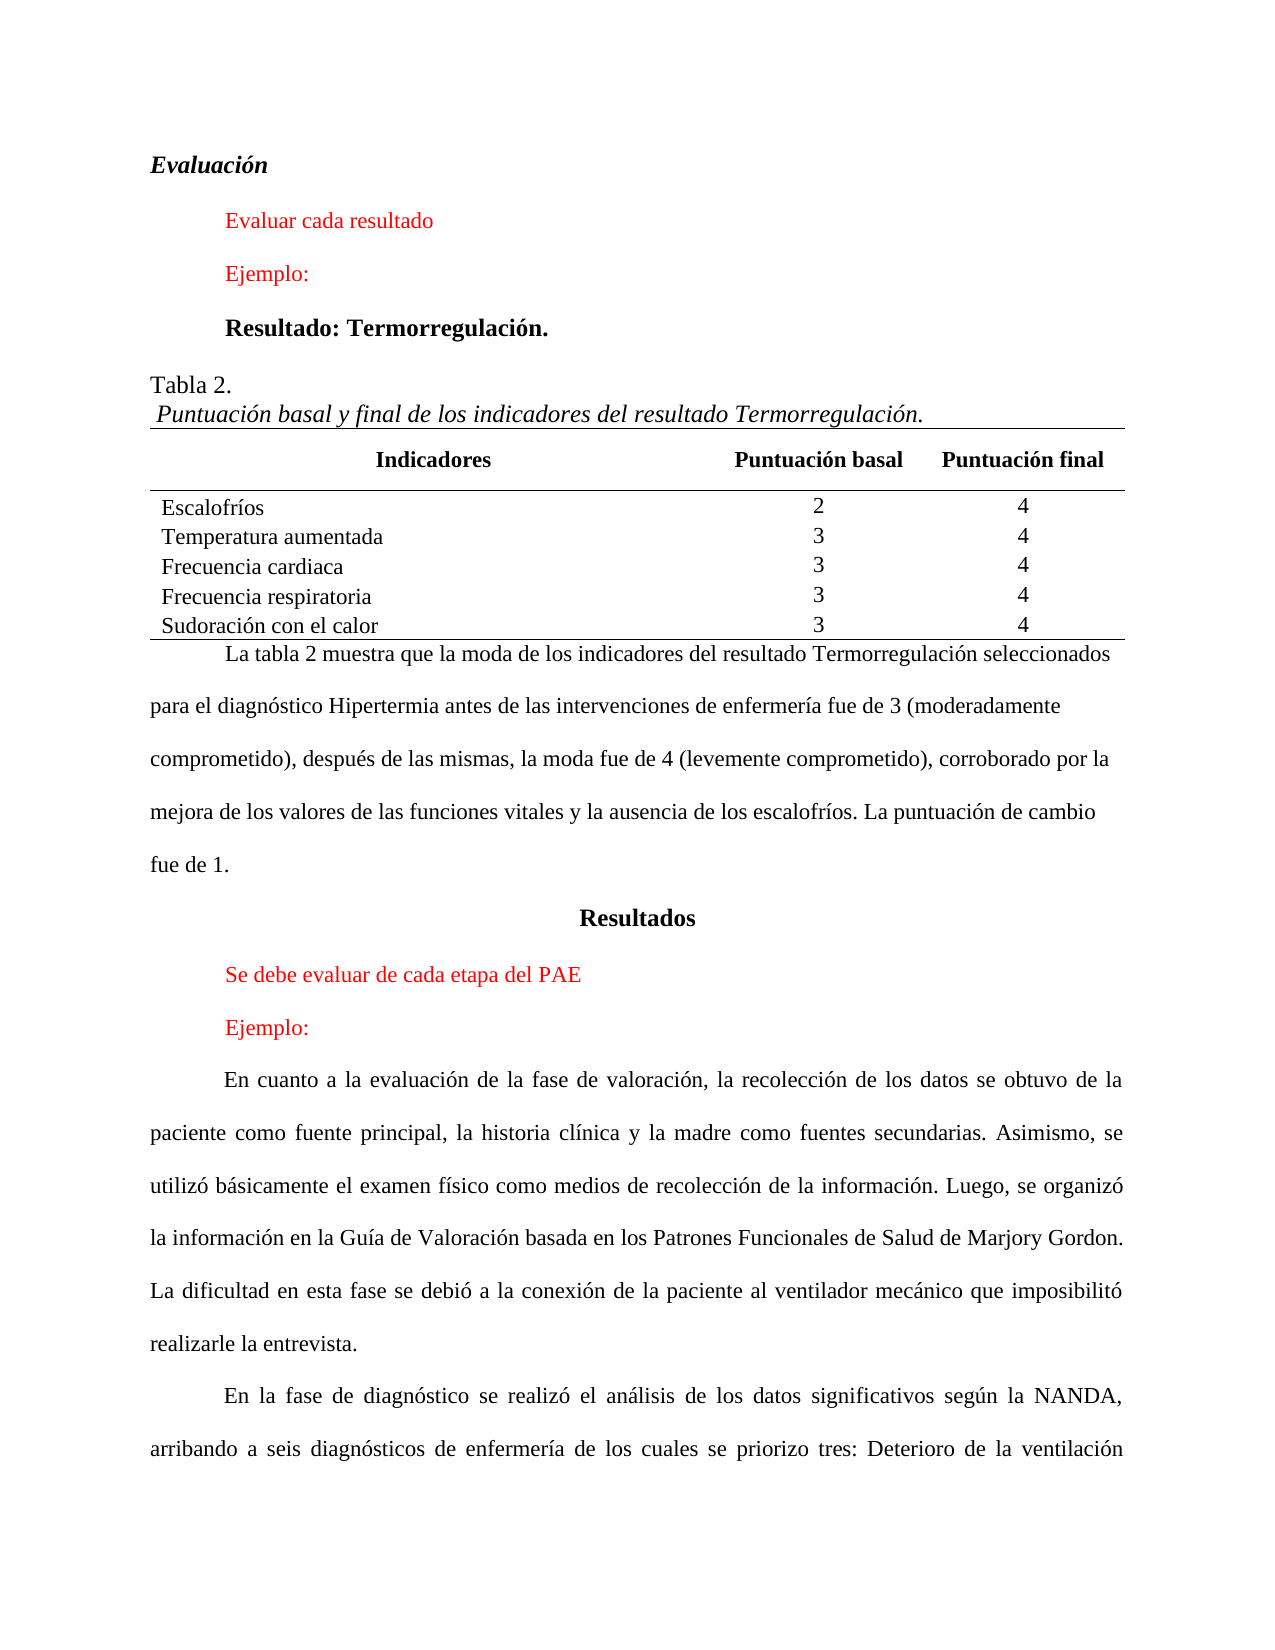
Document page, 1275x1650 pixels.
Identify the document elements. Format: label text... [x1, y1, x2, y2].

text Se debe evaluar de cada etapa del PAE [150, 961, 1125, 987]
subtitle Resultado: Termorregulación. [150, 313, 1125, 342]
table_cell Temperatura aumentada [150, 520, 717, 550]
table_cell 4 [921, 520, 1125, 550]
table_cell Escalofríos [150, 491, 717, 520]
text En cuanto a la evaluación de la fase de valoración, la recolección de los datos se obtuvo de la paciente como fuente principal, la historia clínica y la madre como fuentes secundarias. Asimismo, se utilizó básicamente el examen físico como medios de recolección de la información. Luego, se organizó la información en la Guía de Valoración basada en los Patrones Funcionales de Salud de Marjory Gordon. La dificultad en esta fase se debió a la conexión de la paciente al ventilador mecánico que imposibilitó realizarle la entrevista. [150, 1066, 1125, 1356]
table_cell 4 [921, 580, 1125, 609]
text La tabla 2 muestra que la moda de los indicadores del resultado Termorregulación seleccionados para el diagnóstico Hipertermia antes de las intervenciones de enfermería fue de 3 (moderadamente comprometido), después de las mismas, la moda fue de 4 (levemente comprometido), corroborado por la mejora de los valores de las funciones vitales y la ausencia de los escalofríos. La puntuación de cambio fue de 1. [150, 640, 1125, 877]
table_cell 3 [717, 550, 921, 579]
table_cell Frecuencia cardiaca [150, 550, 717, 579]
text Tabla 2. [150, 370, 1125, 399]
text Puntuación basal y final de los indicadores del resultado Termorregulación. [150, 399, 1125, 428]
table_cell 3 [717, 609, 921, 639]
table_header Puntuación basal [717, 429, 921, 490]
table_cell 4 [921, 609, 1125, 639]
subtitle Resultados [150, 903, 1125, 932]
table_header Puntuación final [921, 429, 1125, 490]
table_cell 2 [717, 491, 921, 520]
table_cell 4 [921, 550, 1125, 579]
table_cell Sudoración con el calor [150, 609, 717, 639]
table_cell Frecuencia respiratoria [150, 580, 717, 609]
table_header Indicadores [150, 429, 717, 490]
text Ejemplo: [150, 1014, 1125, 1040]
subtitle Evaluación [150, 150, 1125, 179]
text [150, 1383, 1125, 1462]
table_cell 4 [921, 491, 1125, 520]
text Ejemplo: [150, 260, 1125, 287]
table_cell 3 [717, 520, 921, 550]
table_cell 3 [717, 580, 921, 609]
text Evaluar cada resultado [150, 207, 1125, 234]
